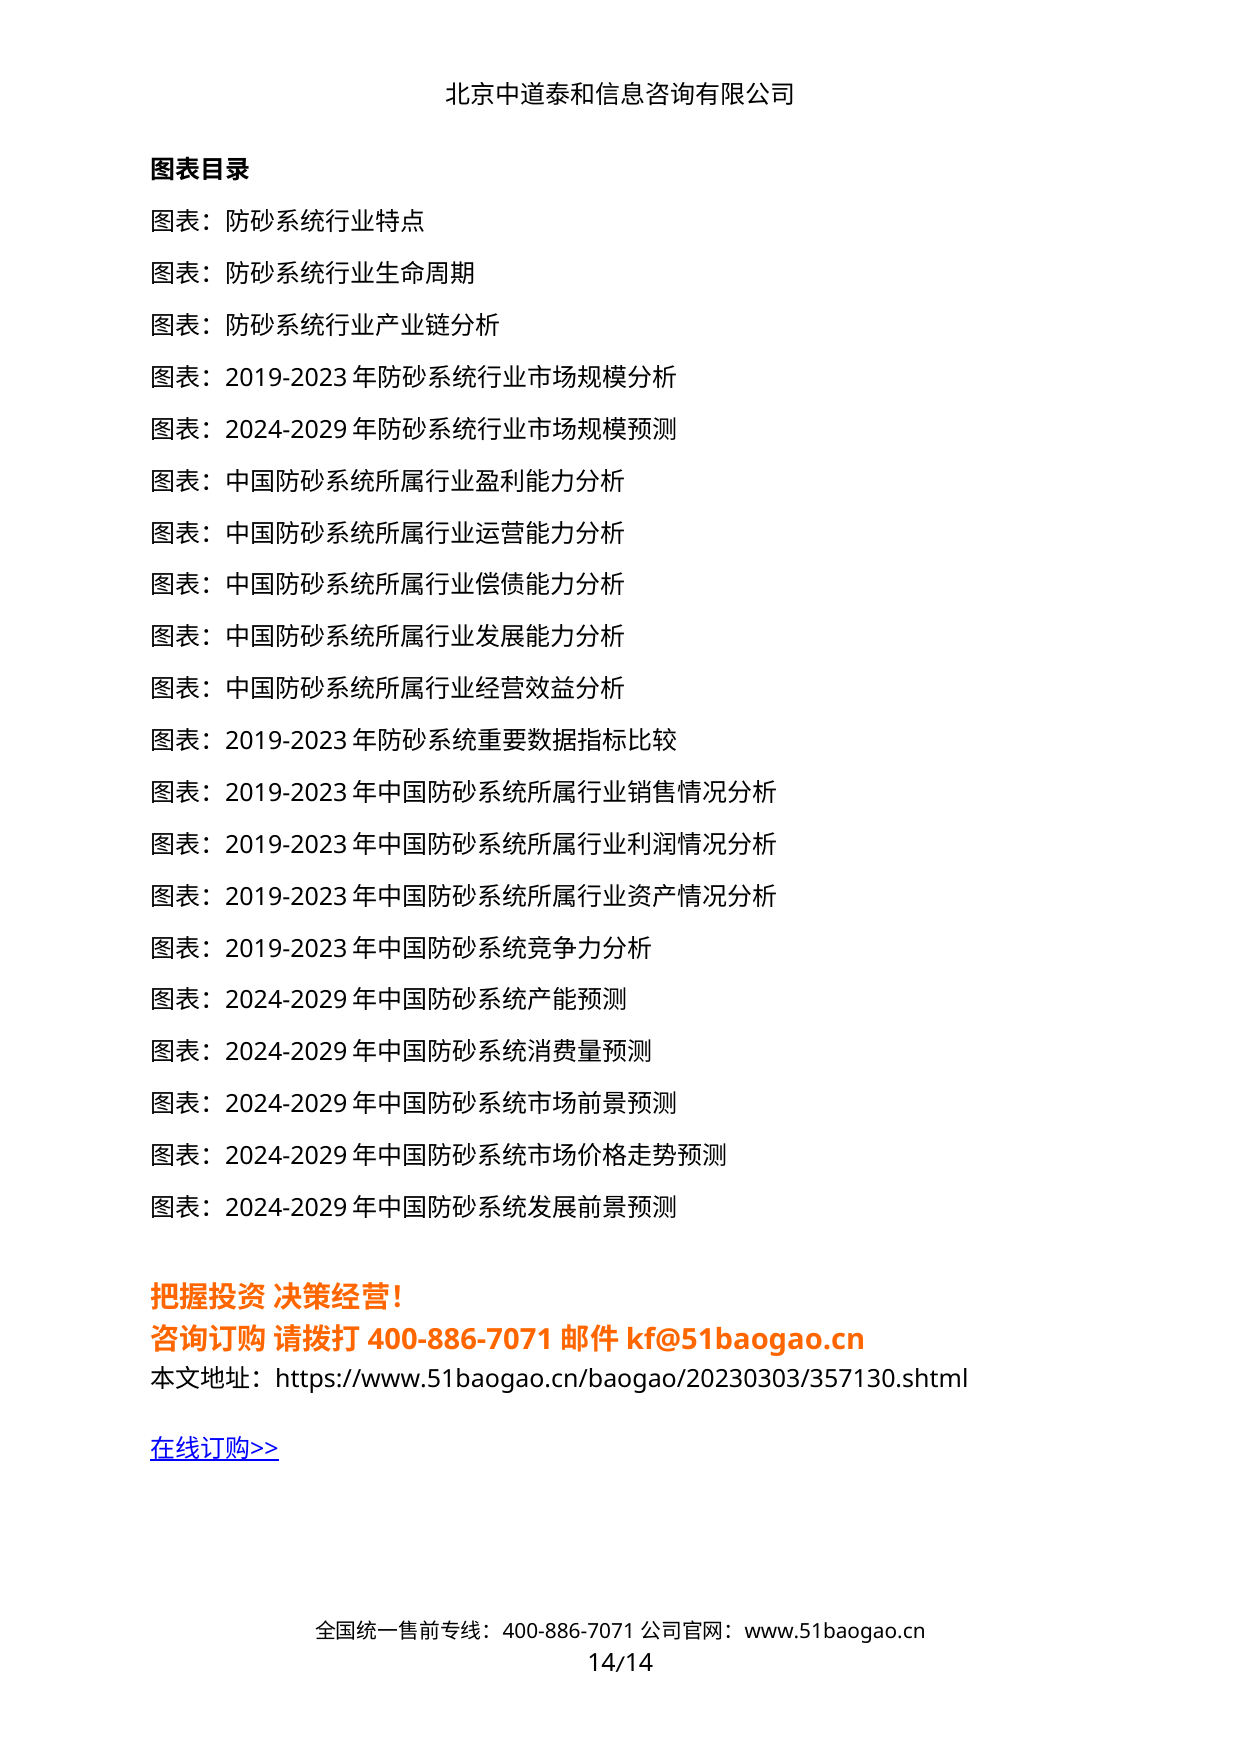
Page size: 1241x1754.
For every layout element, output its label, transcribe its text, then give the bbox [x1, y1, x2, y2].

text 图表：中国防砂系统所属行业偿债能力分析 [150, 565, 1090, 601]
text 在线订购>> [150, 1394, 1090, 1465]
text 图表：2019-2023年中国防砂系统所属行业利润情况分析 [150, 824, 1090, 861]
text 图表：中国防砂系统所属行业运营能力分析 [150, 513, 1090, 549]
text 图表：2019-2023年中国防砂系统所属行业销售情况分析 [150, 772, 1090, 809]
text 图表：2024-2029年中国防砂系统市场前景预测 [150, 1084, 1090, 1120]
text 图表：防砂系统行业产业链分析 [150, 306, 1090, 342]
text 把握投资 决策经营！咨询订购 请拨打 400-886-7071 邮件 kf@51baogao.cn本文地址：https://www.51baogao.cn/baogao/20230303/357130.shtml [150, 1239, 1090, 1394]
text 图表：防砂系统行业生命周期 [150, 254, 1090, 290]
text 图表：2019-2023年中国防砂系统竞争力分析 [150, 928, 1090, 964]
text 图表：2024-2029年中国防砂系统产能预测 [150, 980, 1090, 1016]
text 图表：2024-2029年防砂系统行业市场规模预测 [150, 409, 1090, 446]
text 图表目录 [150, 150, 1090, 186]
text 图表：中国防砂系统所属行业发展能力分析 [150, 617, 1090, 653]
text 图表：中国防砂系统所属行业盈利能力分析 [150, 461, 1090, 497]
text 图表：2019-2023年防砂系统行业市场规模分析 [150, 357, 1090, 394]
text 图表：2019-2023年防砂系统重要数据指标比较 [150, 721, 1090, 757]
text 图表：2024-2029年中国防砂系统消费量预测 [150, 1032, 1090, 1068]
text 图表：2024-2029年中国防砂系统发展前景预测 [150, 1187, 1090, 1224]
text 图表：防砂系统行业特点 [150, 202, 1090, 238]
text 图表：中国防砂系统所属行业经营效益分析 [150, 669, 1090, 705]
text 图表：2019-2023年中国防砂系统所属行业资产情况分析 [150, 876, 1090, 912]
text 图表：2024-2029年中国防砂系统市场价格走势预测 [150, 1136, 1090, 1172]
